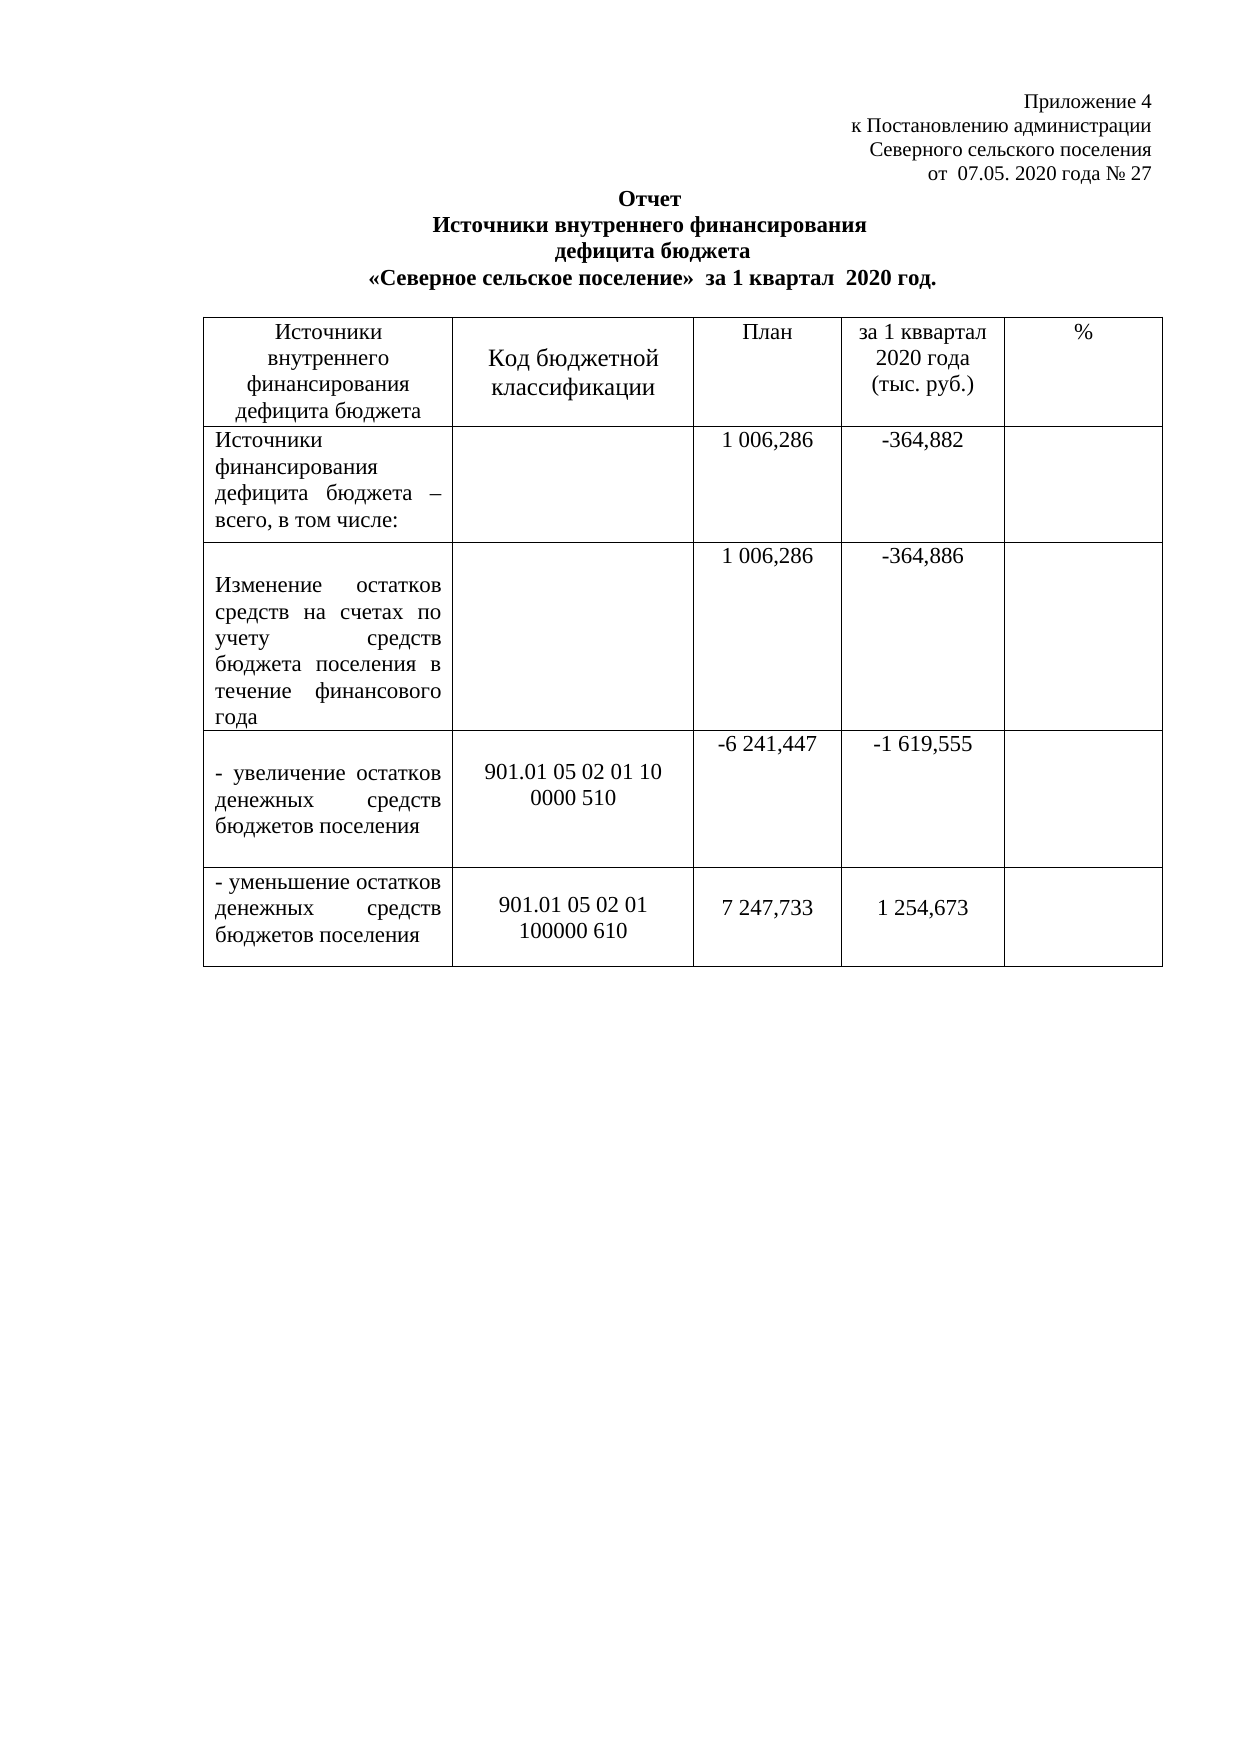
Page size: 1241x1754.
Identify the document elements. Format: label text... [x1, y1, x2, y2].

table_header План [694, 318, 841, 426]
table_cell 1 006,286 [694, 543, 841, 729]
table_cell [1005, 543, 1162, 729]
table_header за 1 кввартал 2020 года (тыс. руб.) [842, 318, 1004, 426]
table_cell Источники финансирования дефицита бюджета – всего, в том числе: [204, 427, 452, 542]
text Источники внутреннего финансирования [148, 211, 1152, 238]
table_header Источники внутреннего финансирования дефицита бюджета [204, 318, 452, 426]
table_cell [1005, 731, 1162, 867]
table_cell 1 254,673 [842, 868, 1004, 966]
table_header Код бюджетной классификации [453, 318, 693, 426]
table_cell -1 619,555 [842, 731, 1004, 867]
table_cell - увеличение остатков денежных средств бюджетов поселения [204, 731, 452, 867]
table_cell - уменьшение остатков денежных средств бюджетов поселения [204, 868, 452, 966]
table_cell [453, 543, 693, 729]
text Северного сельского поселения [148, 137, 1152, 161]
table_cell -6 241,447 [694, 731, 841, 867]
table_cell -364,886 [842, 543, 1004, 729]
table_cell 7 247,733 [694, 868, 841, 966]
text Отчет [148, 185, 1152, 211]
table_cell 901.01 05 02 01 10 0000 510 [453, 731, 693, 867]
text Приложение 4 [148, 89, 1152, 113]
table_cell [1005, 427, 1162, 542]
table_cell 1 006,286 [694, 427, 841, 542]
table_cell Изменение остатков средств на счетах по учету средств бюджета поселения в течение финансового года [204, 543, 452, 729]
table_cell 901.01 05 02 01 100000 610 [453, 868, 693, 966]
table_cell -364,882 [842, 427, 1004, 542]
text от 07.05. 2020 года № 27 [148, 161, 1152, 185]
text «Северное сельское поселение» за 1 квартал 2020 год. [148, 264, 1152, 290]
table_cell [453, 427, 693, 542]
text дефицита бюджета [148, 238, 1152, 264]
table_header % [1005, 318, 1162, 426]
table_cell [1005, 868, 1162, 966]
text к Постановлению администрации [148, 113, 1152, 137]
